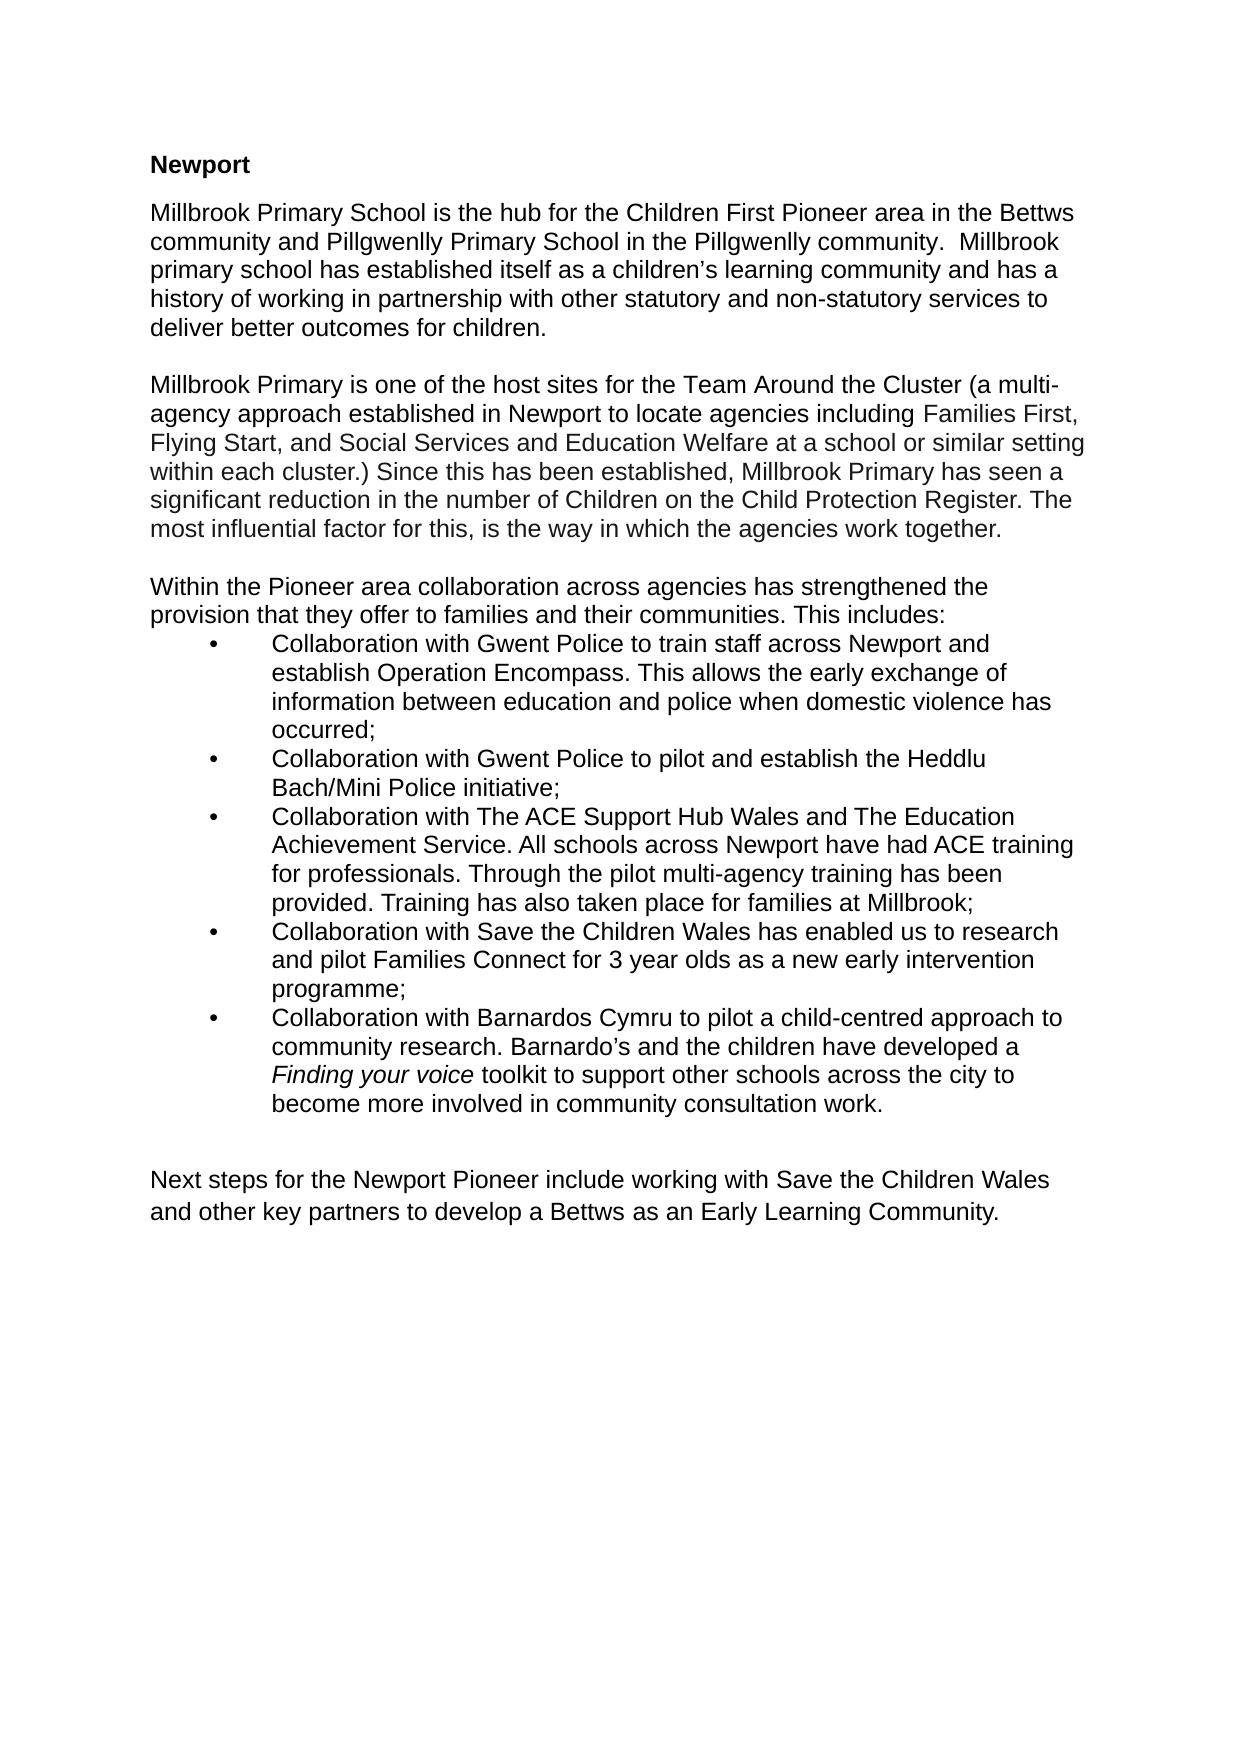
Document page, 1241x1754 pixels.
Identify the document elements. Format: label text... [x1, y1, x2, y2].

list Collaboration with Save the Children Wales has enabled us to research and pilot Families Connect for 3 year olds as a new early intervention programme; [209, 916, 1090, 1003]
list Collaboration with The ACE Support Hub Wales and The Education Achievement Service. All schools across Newport have had ACE training for professionals. Through the pilot multi-agency training has been provided. Training has also taken place for families at Millbrook; [209, 801, 1090, 916]
list Collaboration with Barnardos Cymru to pilot a child-centred approach to community research. Barnardo’s and the children have developed a Finding your voice toolkit to support other schools across the city to become more involved in community consultation work. [209, 1003, 1090, 1118]
text Newport [150, 150, 1090, 179]
list Collaboration with Gwent Police to pilot and establish the Heddlu Bach/Mini Police initiative; [209, 744, 1090, 801]
text Millbrook Primary School is the hub for the Children First Pioneer area in the Bettws community and Pillgwenlly Primary School in the Pillgwenlly community. Millbrook primary school has established itself as a children’s learning community and has a history of working in partnership with other statutory and non-statutory services to deliver better outcomes for children. [150, 198, 1090, 341]
text Millbrook Primary is one of the host sites for the Team Around the Cluster (a multi-agency approach established in Newport to locate agencies including Families First, Flying Start, and Social Services and Education Welfare at a school or similar setting within each cluster.) Since this has been established, Millbrook Primary has seen a significant reduction in the number of Children on the Child Protection Register. The most influential factor for this, is the way in which the agencies work together. [150, 370, 1090, 543]
list Collaboration with Gwent Police to train staff across Newport and establish Operation Encompass. This allows the early exchange of information between education and police when domestic violence has occurred; [209, 629, 1090, 744]
text Within the Pioneer area collaboration across agencies has strengthened the provision that they offer to families and their communities. This includes: [150, 571, 1090, 629]
text Next steps for the Newport Pioneer include working with Save the Children Wales and other key partners to develop a Bettws as an Early Learning Community. [150, 1165, 1090, 1225]
